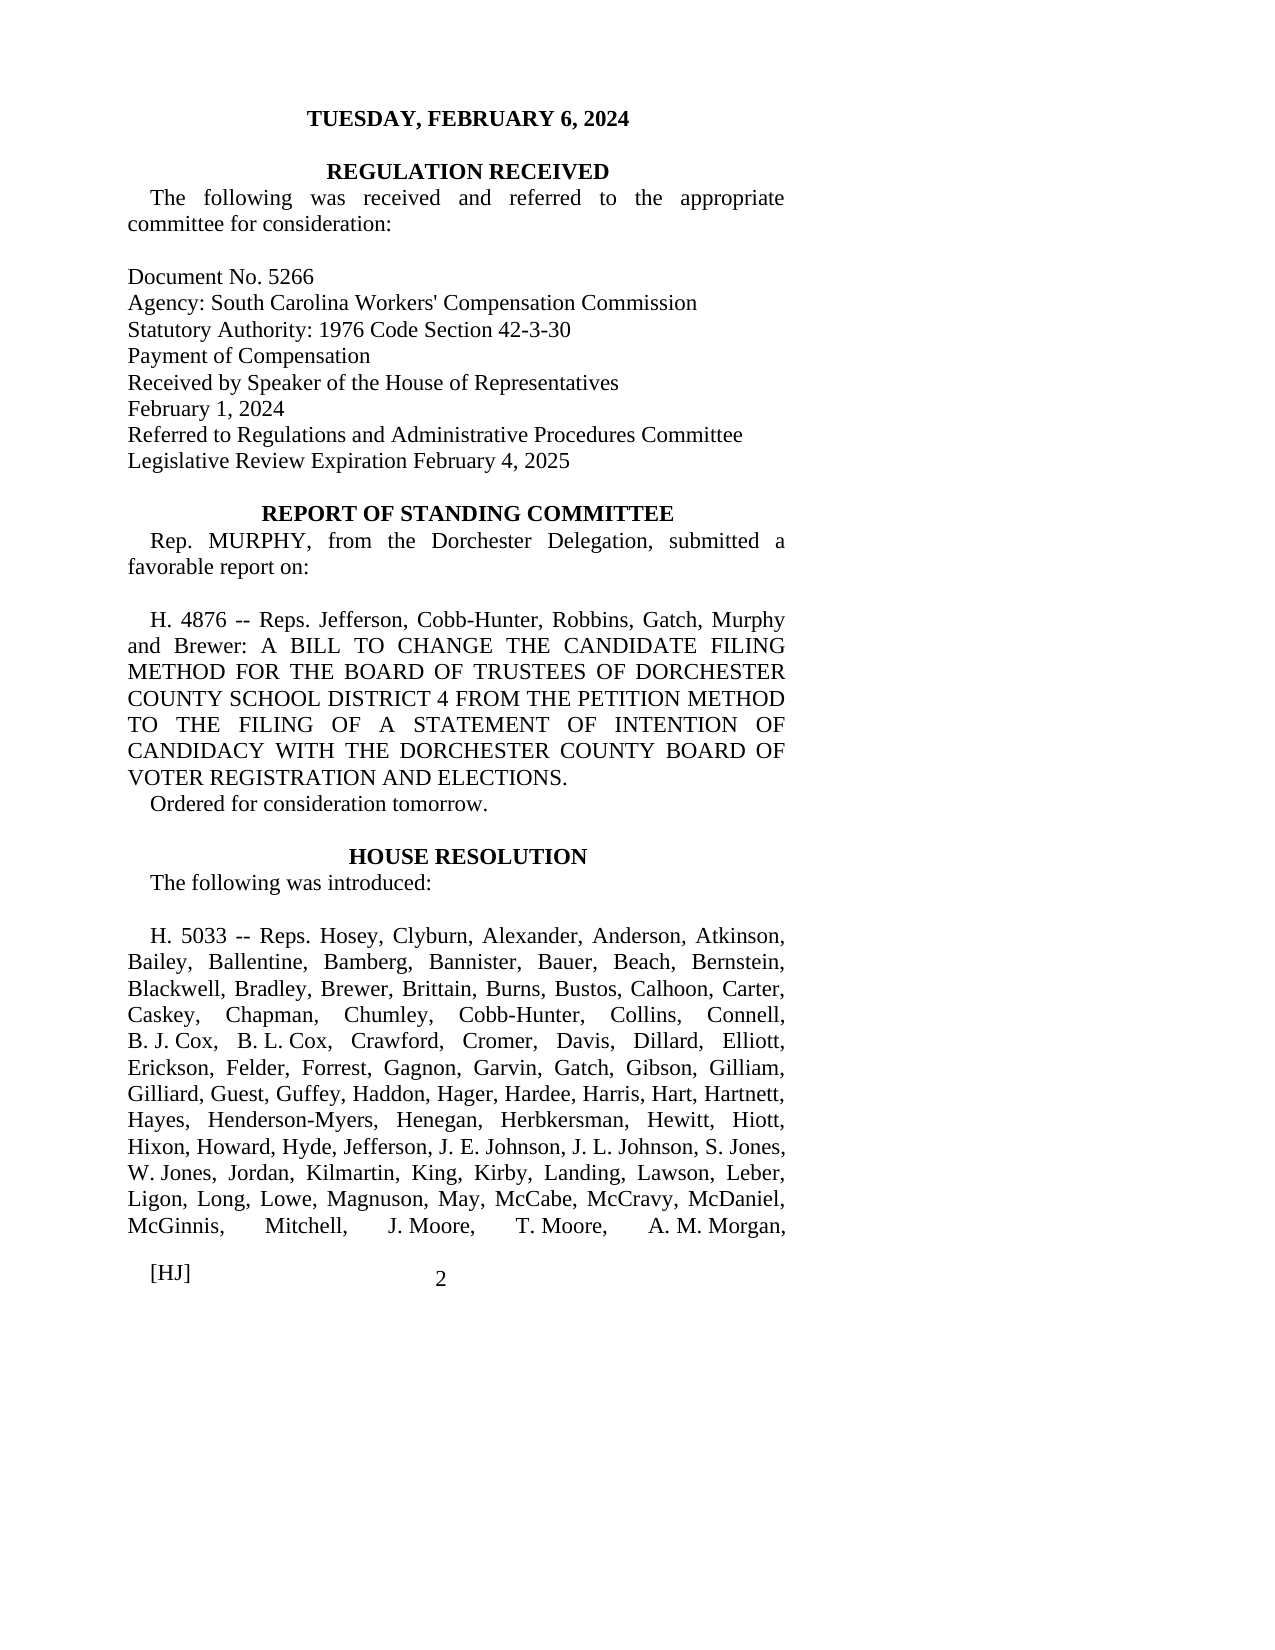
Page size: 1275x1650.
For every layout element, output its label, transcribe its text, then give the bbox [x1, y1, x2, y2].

text Ordered for consideration tomorrow. [127, 790, 786, 817]
text Legislative Review Expiration February 4, 2025 [127, 448, 786, 474]
text Referred to Regulations and Administrative Procedures Committee [127, 421, 786, 448]
text Agency: South Carolina Workers' Compensation Commission [127, 289, 786, 316]
text H. 4876 -- Reps. Jefferson, Cobb-Hunter, Robbins, Gatch, Murphy and Brewer: A BILL TO CHANGE THE CANDIDATE FILING METHOD FOR THE BOARD OF TRUSTEES OF DORCHESTER COUNTY SCHOOL DISTRICT 4 FROM THE PETITION METHOD TO THE FILING OF A STATEMENT OF INTENTION OF CANDIDACY WITH THE DORCHESTER COUNTY BOARD OF VOTER REGISTRATION AND ELECTIONS. [127, 606, 786, 790]
text REPORT OF STANDING COMMITTEE [127, 500, 786, 527]
text Document No. 5266 [127, 263, 786, 289]
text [127, 922, 786, 1238]
text Received by Speaker of the House of Representatives [127, 368, 786, 395]
text HOUSE RESOLUTION [127, 843, 786, 869]
text Statutory Authority: 1976 Code Section 42-3-30 [127, 316, 786, 342]
text The following was received and referred to the appropriate committee for consideration: [127, 184, 786, 237]
text REGULATION RECEIVED [127, 158, 786, 184]
text Payment of Compensation [127, 342, 786, 368]
text Rep. MURPHY, from the Dorchester Delegation, submitted a favorable report on: [127, 527, 786, 579]
text The following was introduced: [127, 869, 786, 896]
text February 1, 2024 [127, 395, 786, 421]
